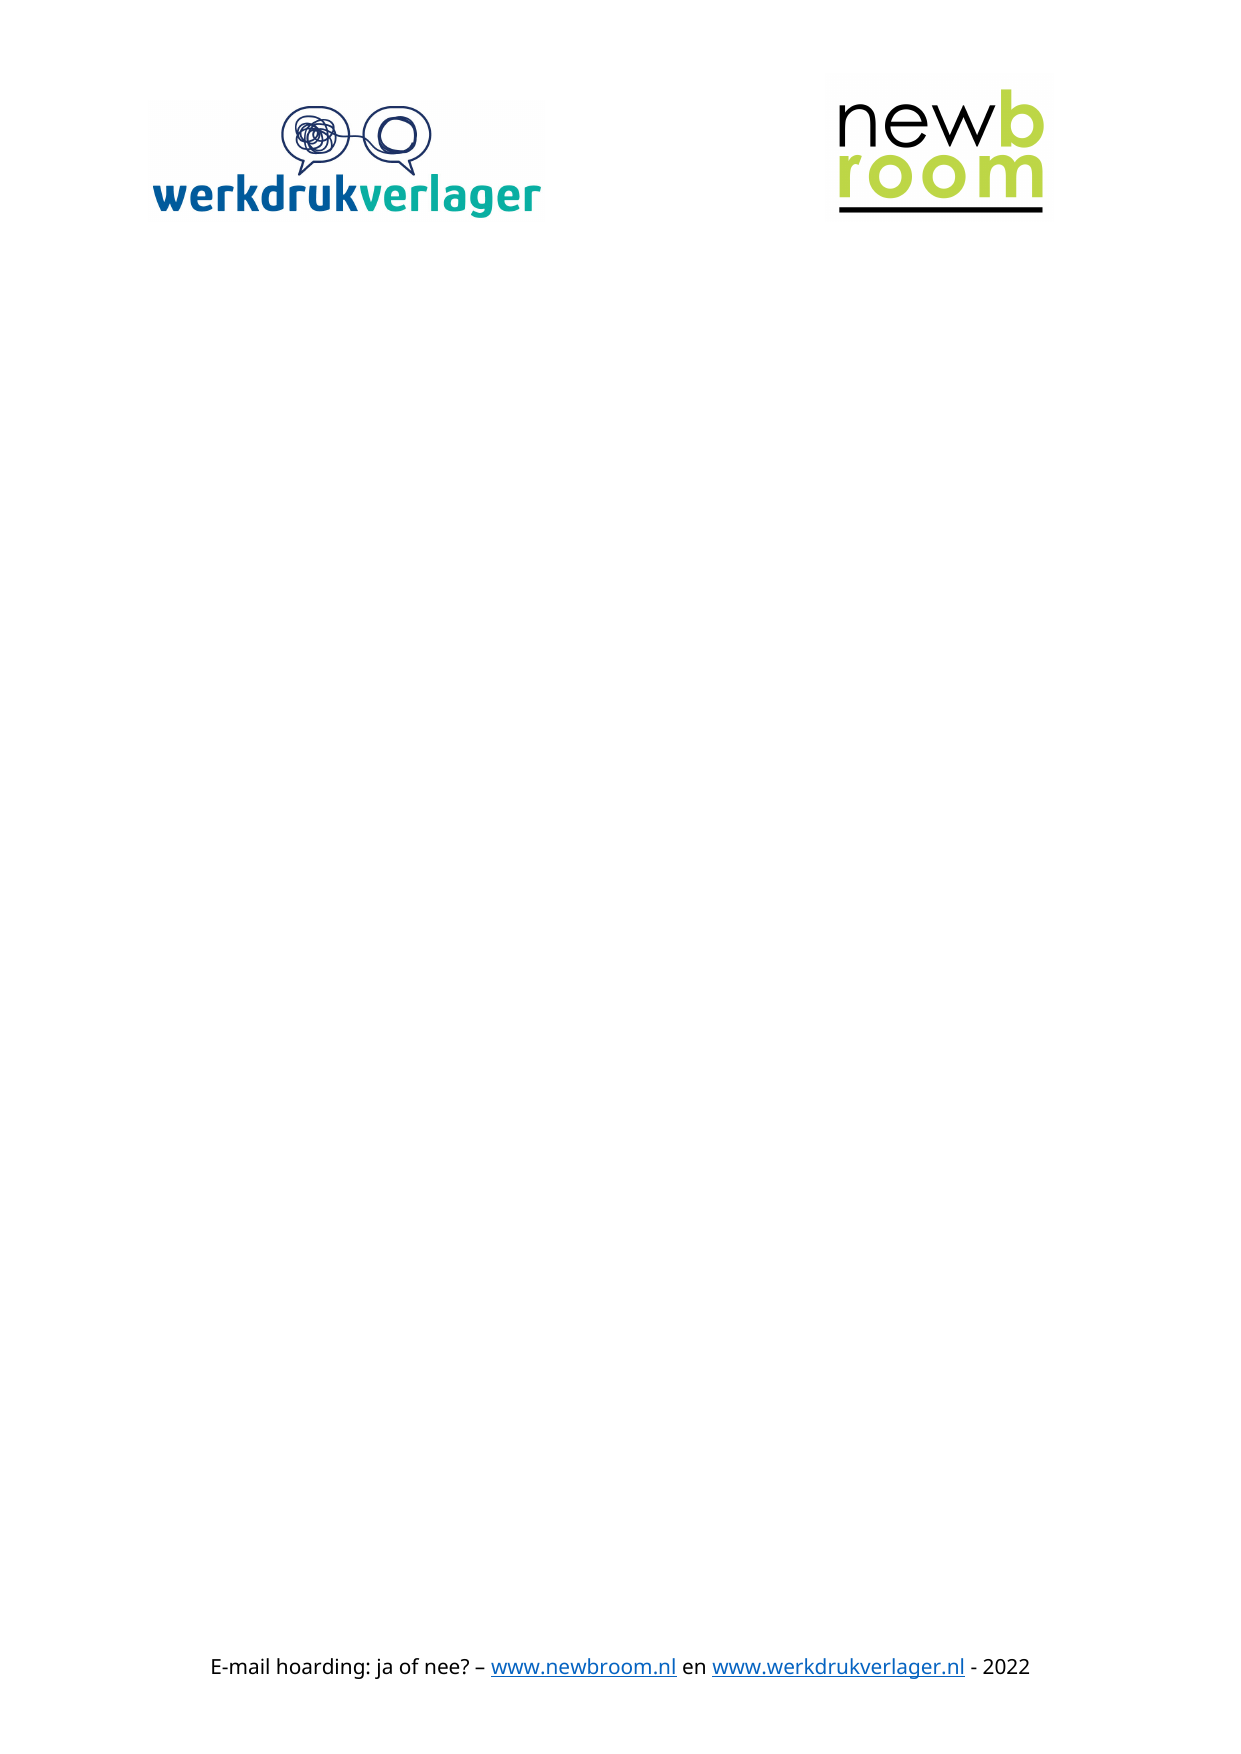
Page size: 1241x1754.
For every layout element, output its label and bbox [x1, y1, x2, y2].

picture [147, 100, 546, 222]
picture [824, 73, 1055, 222]
